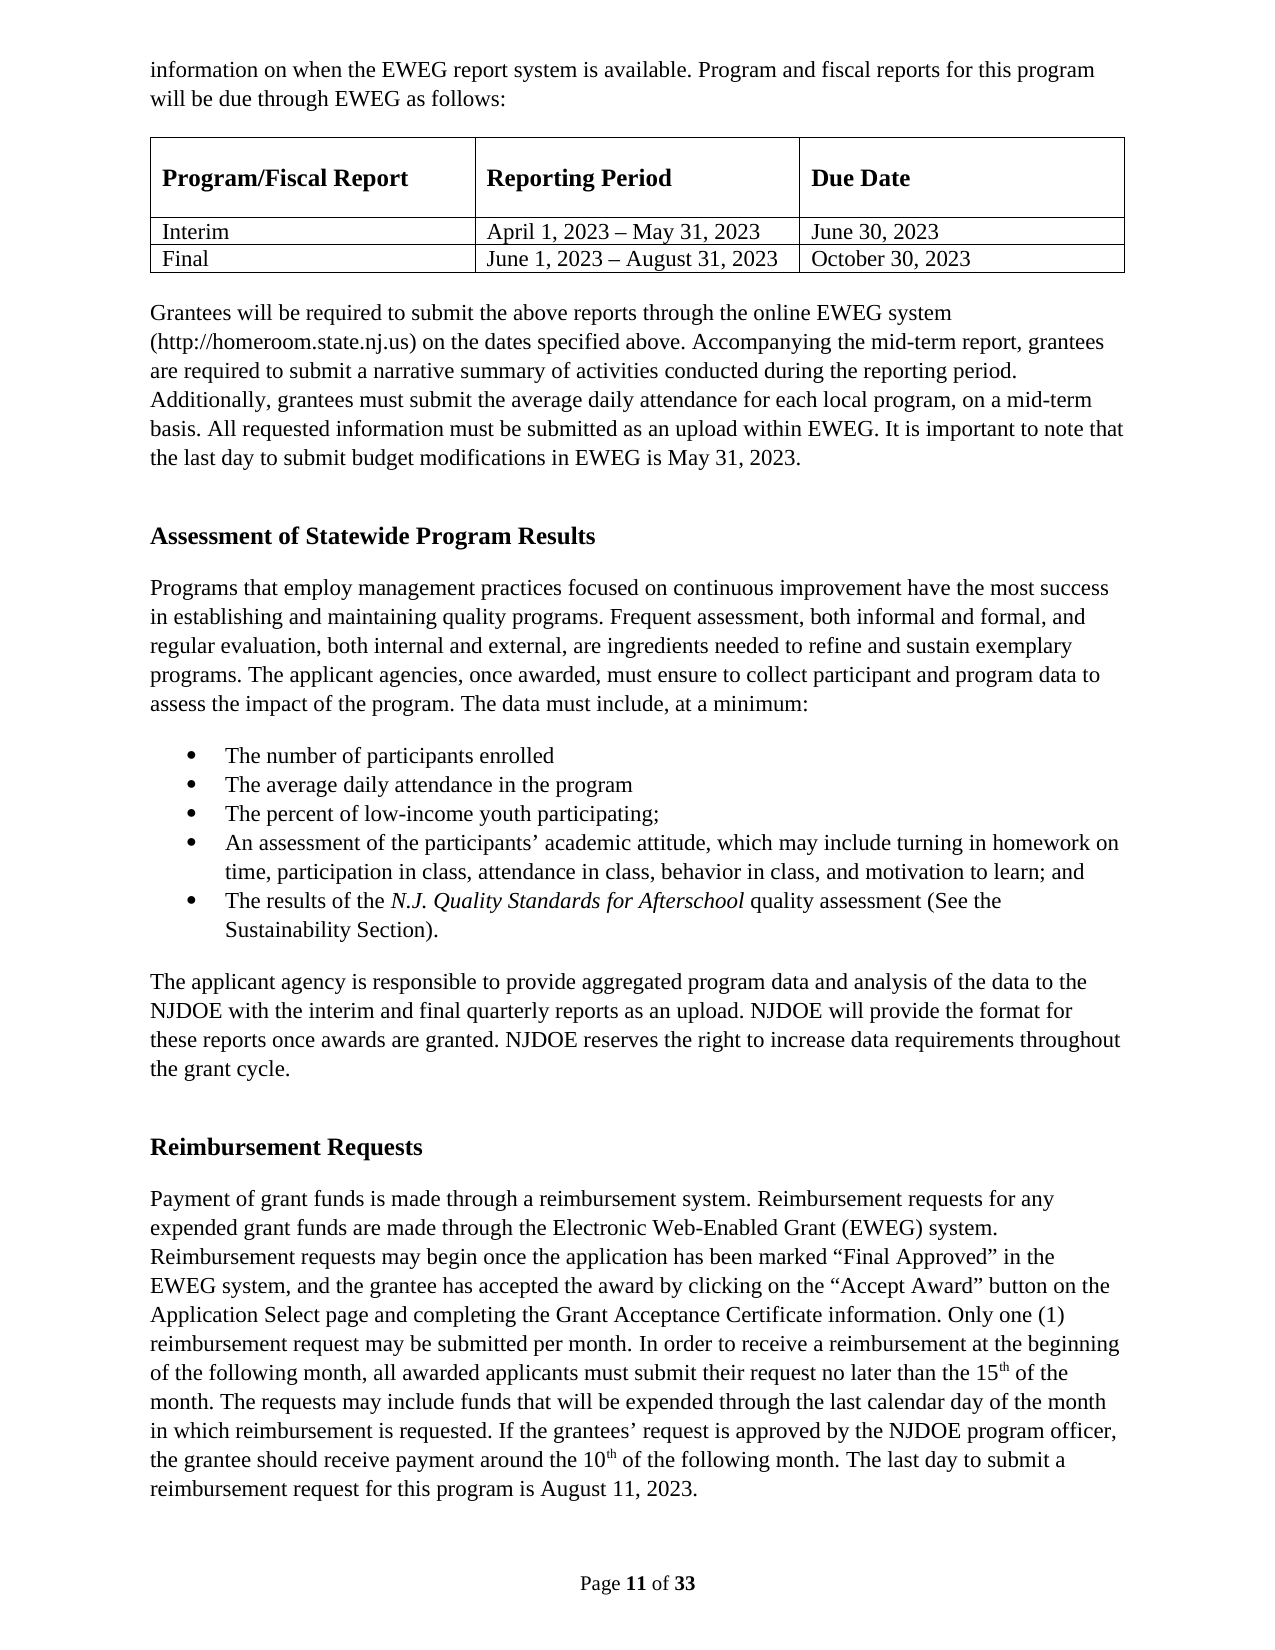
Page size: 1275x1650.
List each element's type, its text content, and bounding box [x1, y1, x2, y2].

list The average daily attendance in the program [187, 771, 1125, 797]
table_header Program/Fiscal Report [151, 138, 475, 217]
table_header Due Date [800, 138, 1124, 217]
table_cell June 1, 2023 – August 31, 2023 [476, 245, 799, 272]
subtitle Assessment of Statewide Program Results [150, 521, 1125, 549]
list The number of participants enrolled [187, 742, 1125, 768]
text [150, 56, 1125, 112]
table_cell June 30, 2023 [800, 218, 1124, 244]
text Programs that employ management practices focused on continuous improvement have the most success in establishing and maintaining quality programs. Frequent assessment, both informal and formal, and regular evaluation, both internal and external, are ingredients needed to refine and sustain exemplary programs. The applicant agencies, once awarded, must ensure to collect participant and program data to assess the impact of the program. The data must include, at a minimum: [150, 574, 1125, 717]
list The results of the N.J. Quality Standards for Afterschool quality assessment (See the Sustainability Section). [187, 887, 1125, 942]
text Payment of grant funds is made through a reimbursement system. Reimbursement requests for any expended grant funds are made through the Electronic Web-Enabled Grant (EWEG) system. Reimbursement requests may begin once the application has been marked “Final Approved” in the EWEG system, and the grantee has accepted the award by clicking on the “Accept Award” button on the Application Select page and completing the Grant Acceptance Certificate information. Only one (1) reimbursement request may be submitted per month. In order to receive a reimbursement at the beginning of the following month, all awarded applicants must submit their request no later than the 15th of the month. The requests may include funds that will be expended through the last calendar day of the month in which reimbursement is requested. If the grantees’ request is approved by the NJDOE program officer, the grantee should receive payment around the 10th of the following month. The last day to submit a reimbursement request for this program is August 11, 2023. [150, 1185, 1125, 1501]
table_cell Interim [151, 218, 475, 244]
table_cell Final [151, 245, 475, 272]
table_cell October 30, 2023 [800, 245, 1124, 272]
list An assessment of the participants’ academic attitude, which may include turning in homework on time, participation in class, attendance in class, behavior in class, and motivation to learn; and [187, 829, 1125, 884]
list The percent of low-income youth participating; [187, 800, 1125, 826]
text The applicant agency is responsible to provide aggregated program data and analysis of the data to the NJDOE with the interim and final quarterly reports as an upload. NJDOE will provide the format for these reports once awards are granted. NJDOE reserves the right to increase data requirements throughout the grant cycle. [150, 968, 1125, 1081]
table_header Reporting Period [476, 138, 799, 217]
subtitle Reimbursement Requests [150, 1132, 1125, 1160]
text Grantees will be required to submit the above reports through the online EWEG system (http://homeroom.state.nj.us) on the dates specified above. Accompanying the mid-term report, grantees are required to submit a narrative summary of activities conducted during the reporting period. Additionally, grantees must submit the average daily attendance for each local program, on a mid-term basis. All requested information must be submitted as an upload within EWEG. It is important to note that the last day to submit budget modifications in EWEG is May 31, 2023. [150, 299, 1125, 470]
table_cell April 1, 2023 – May 31, 2023 [476, 218, 799, 244]
